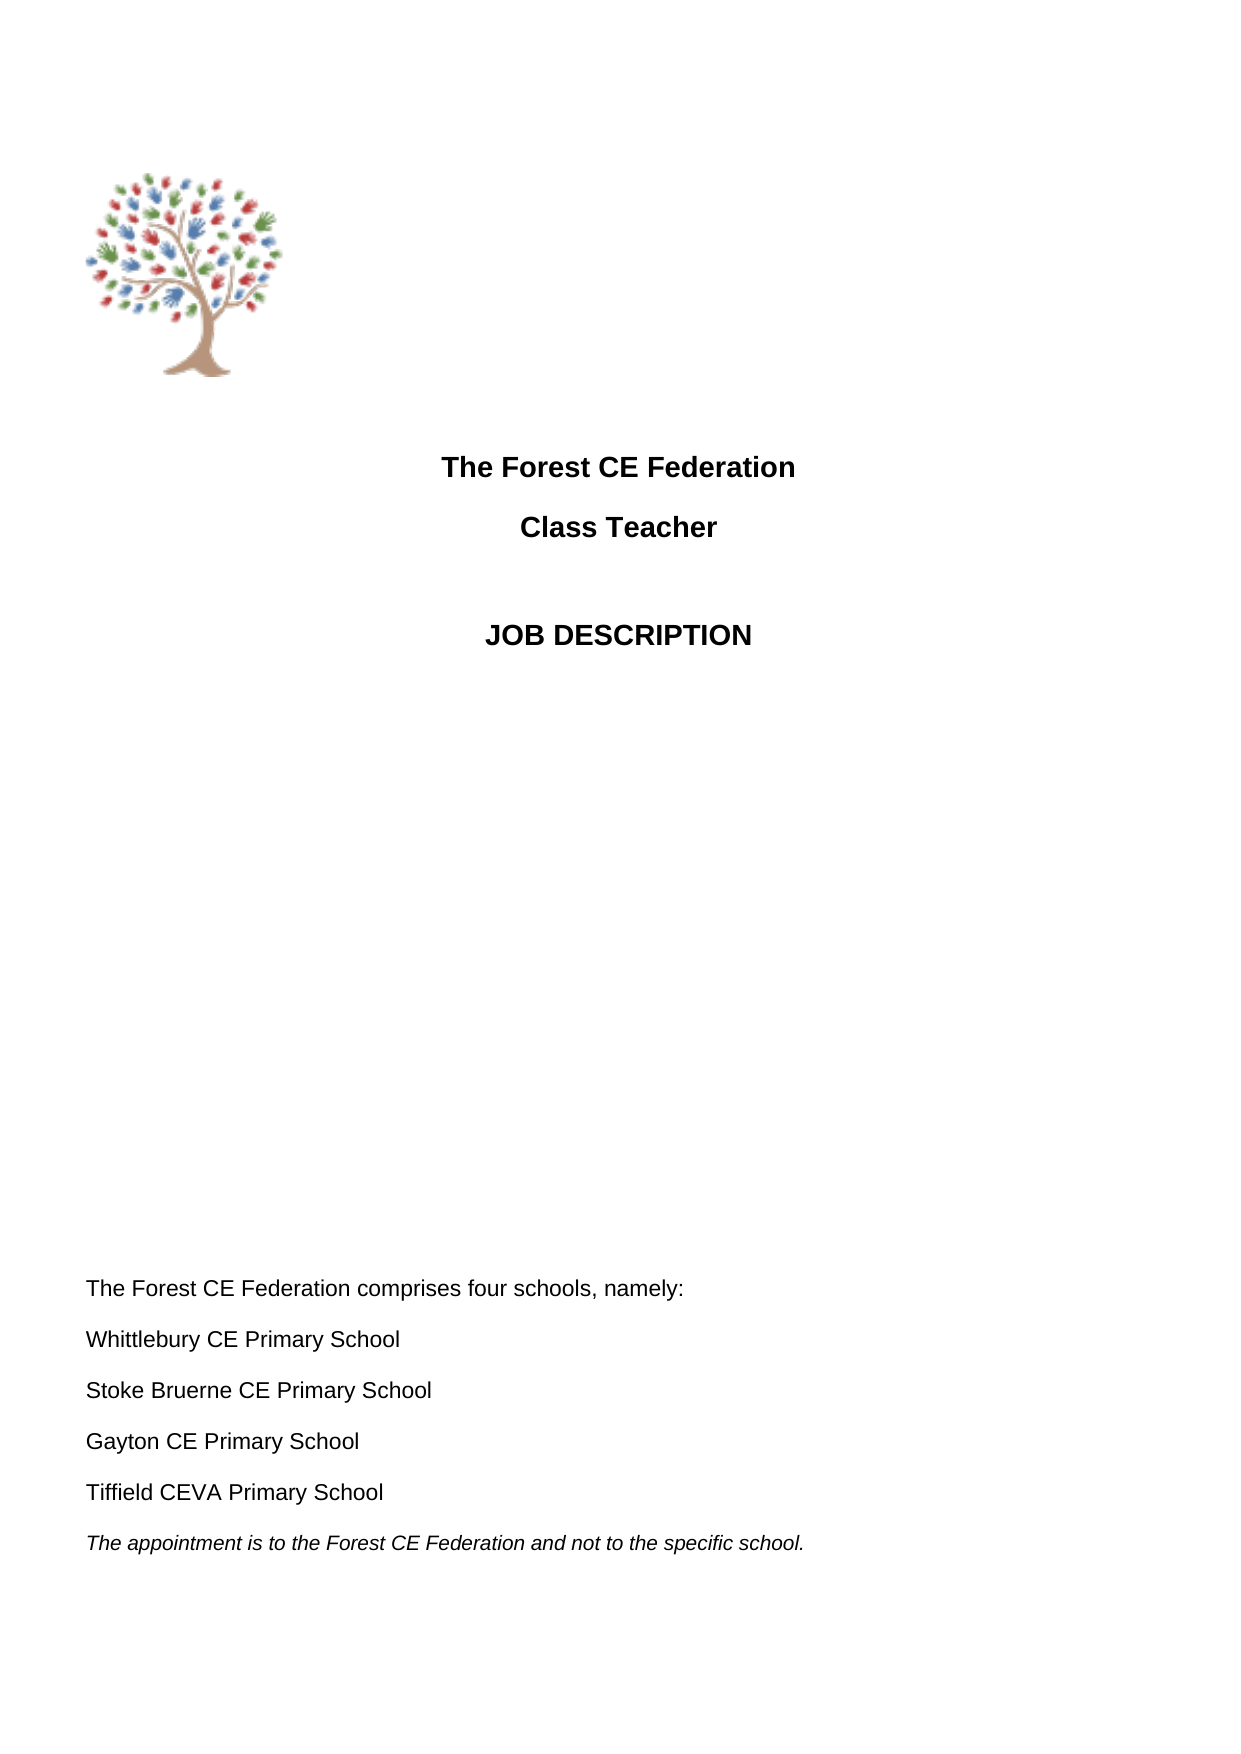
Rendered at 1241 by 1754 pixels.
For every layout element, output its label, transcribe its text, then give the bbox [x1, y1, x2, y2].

text Gayton CE Primary School [86, 1428, 1152, 1455]
text Whittlebury CE Primary School [86, 1326, 1152, 1353]
text JOB DESCRIPTION [86, 617, 1152, 651]
picture [85, 173, 283, 377]
text The appointment is to the Forest CE Federation and not to the specific school. [86, 1530, 1152, 1554]
text The Forest CE Federation comprises four schools, namely: [86, 1275, 1152, 1302]
text Stoke Bruerne CE Primary School [86, 1377, 1152, 1404]
text Class Teacher [86, 510, 1152, 543]
text Tiffield CEVA Primary School [86, 1479, 1152, 1506]
text The Forest CE Federation [86, 450, 1152, 484]
